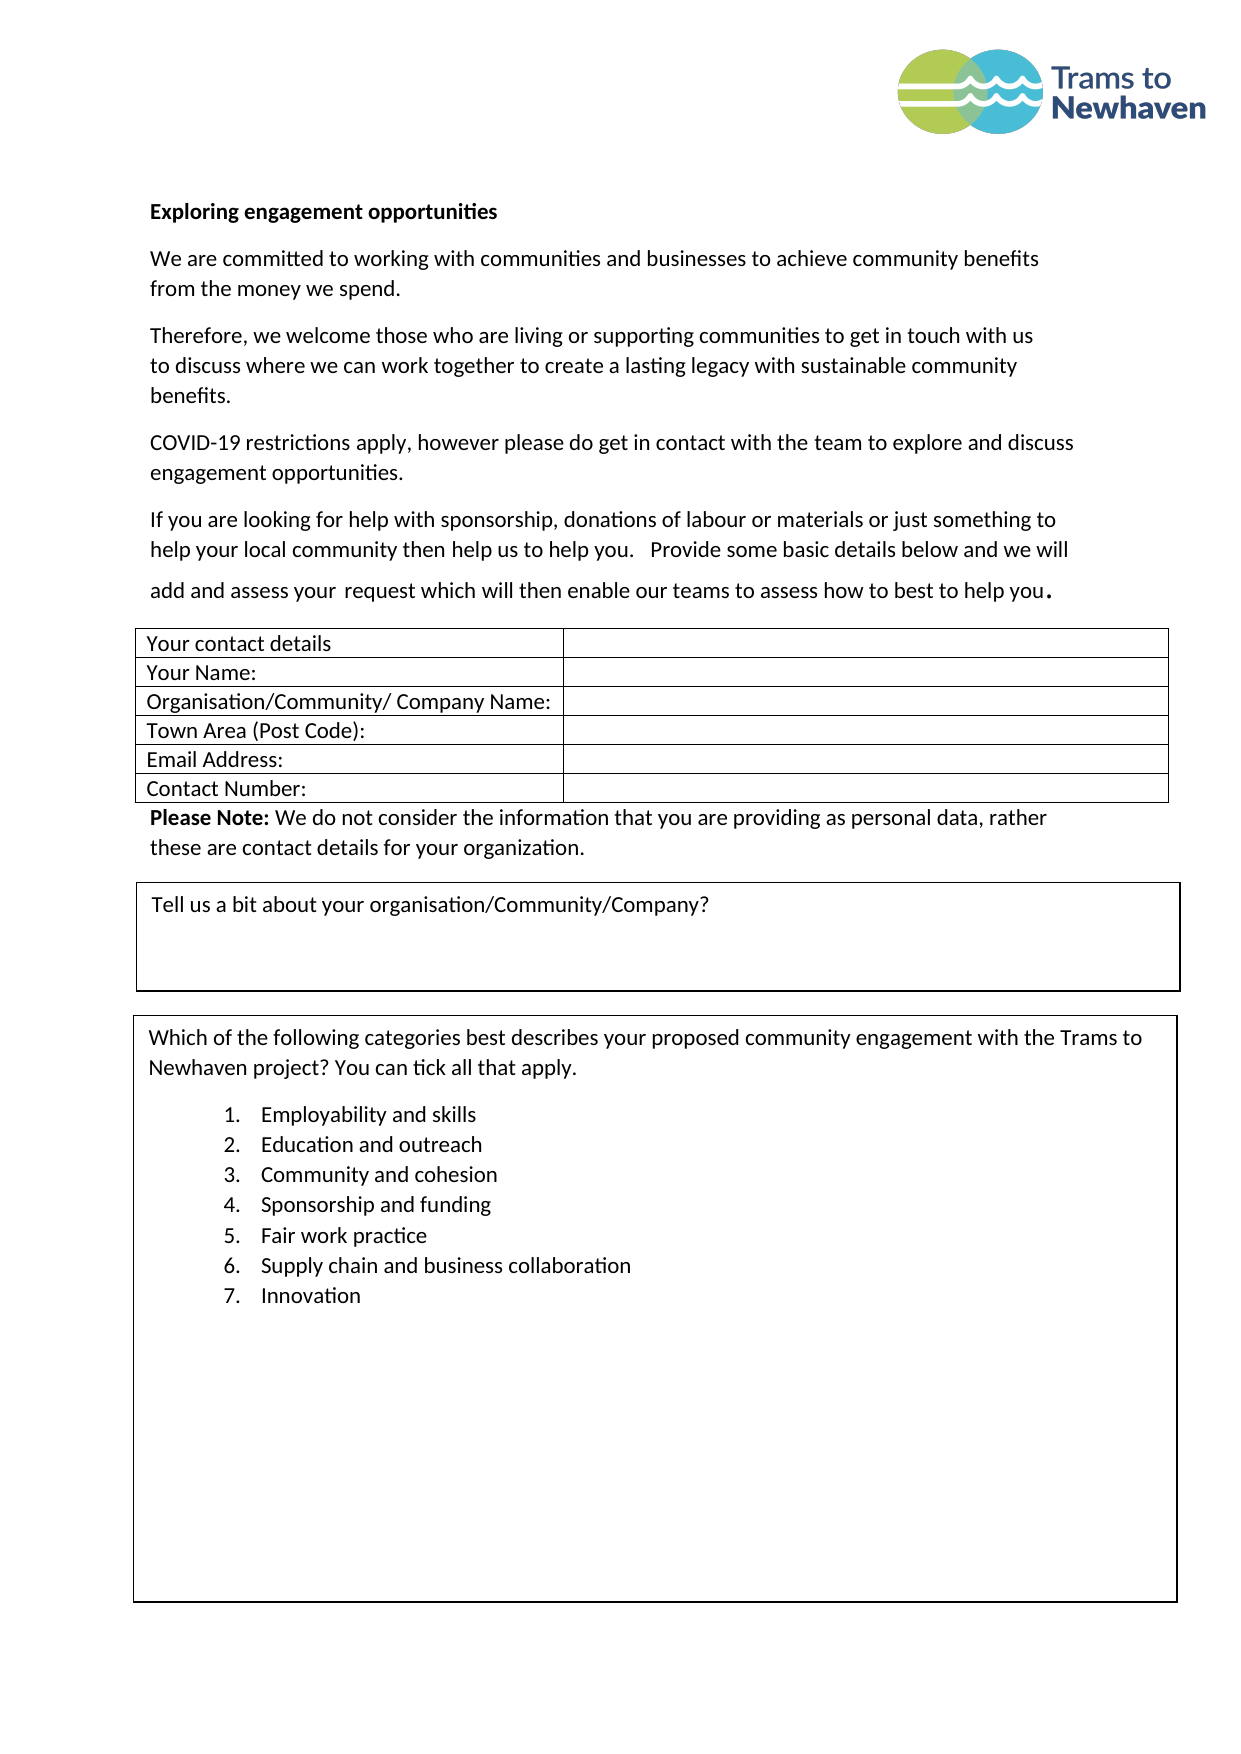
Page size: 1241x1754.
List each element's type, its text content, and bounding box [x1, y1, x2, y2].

table_cell [564, 716, 1168, 744]
table_cell Contact Number: [136, 774, 563, 802]
table_header [564, 629, 1168, 657]
table_cell [564, 774, 1168, 802]
text Exploring engagement opportunities [150, 197, 1090, 225]
table_cell Organisation/Community/ Company Name: [136, 687, 563, 715]
table_cell [564, 745, 1168, 773]
text COVID-19 restrictions apply, however please do get in contact with the team to explore and discuss engagement opportunities. [150, 428, 1090, 486]
table_cell [564, 658, 1168, 686]
text If you are looking for help with sponsorship, donations of labour or materials or just something to help your local community then help us to help you. Provide some basic details below and we will add and assess your request which will then enable our teams to assess how to best to help you. [150, 505, 1090, 608]
text Therefore, we welcome those who are living or supporting communities to get in touch with us to discuss where we can work together to create a lasting legacy with sustainable community benefits. [150, 321, 1090, 409]
list Please Note: We do not consider the information that you are providing as personal data, rather these are contact details for your organization. [150, 803, 1090, 861]
table_cell Your Name: [136, 658, 563, 686]
picture [867, 0, 1236, 241]
text We are committed to working with communities and businesses to achieve community benefits from the money we spend. [150, 244, 1090, 302]
table_cell Email Address: [136, 745, 563, 773]
table_cell Town Area (Post Code): [136, 716, 563, 744]
table_cell [564, 687, 1168, 715]
table_header Your contact details [136, 629, 563, 657]
